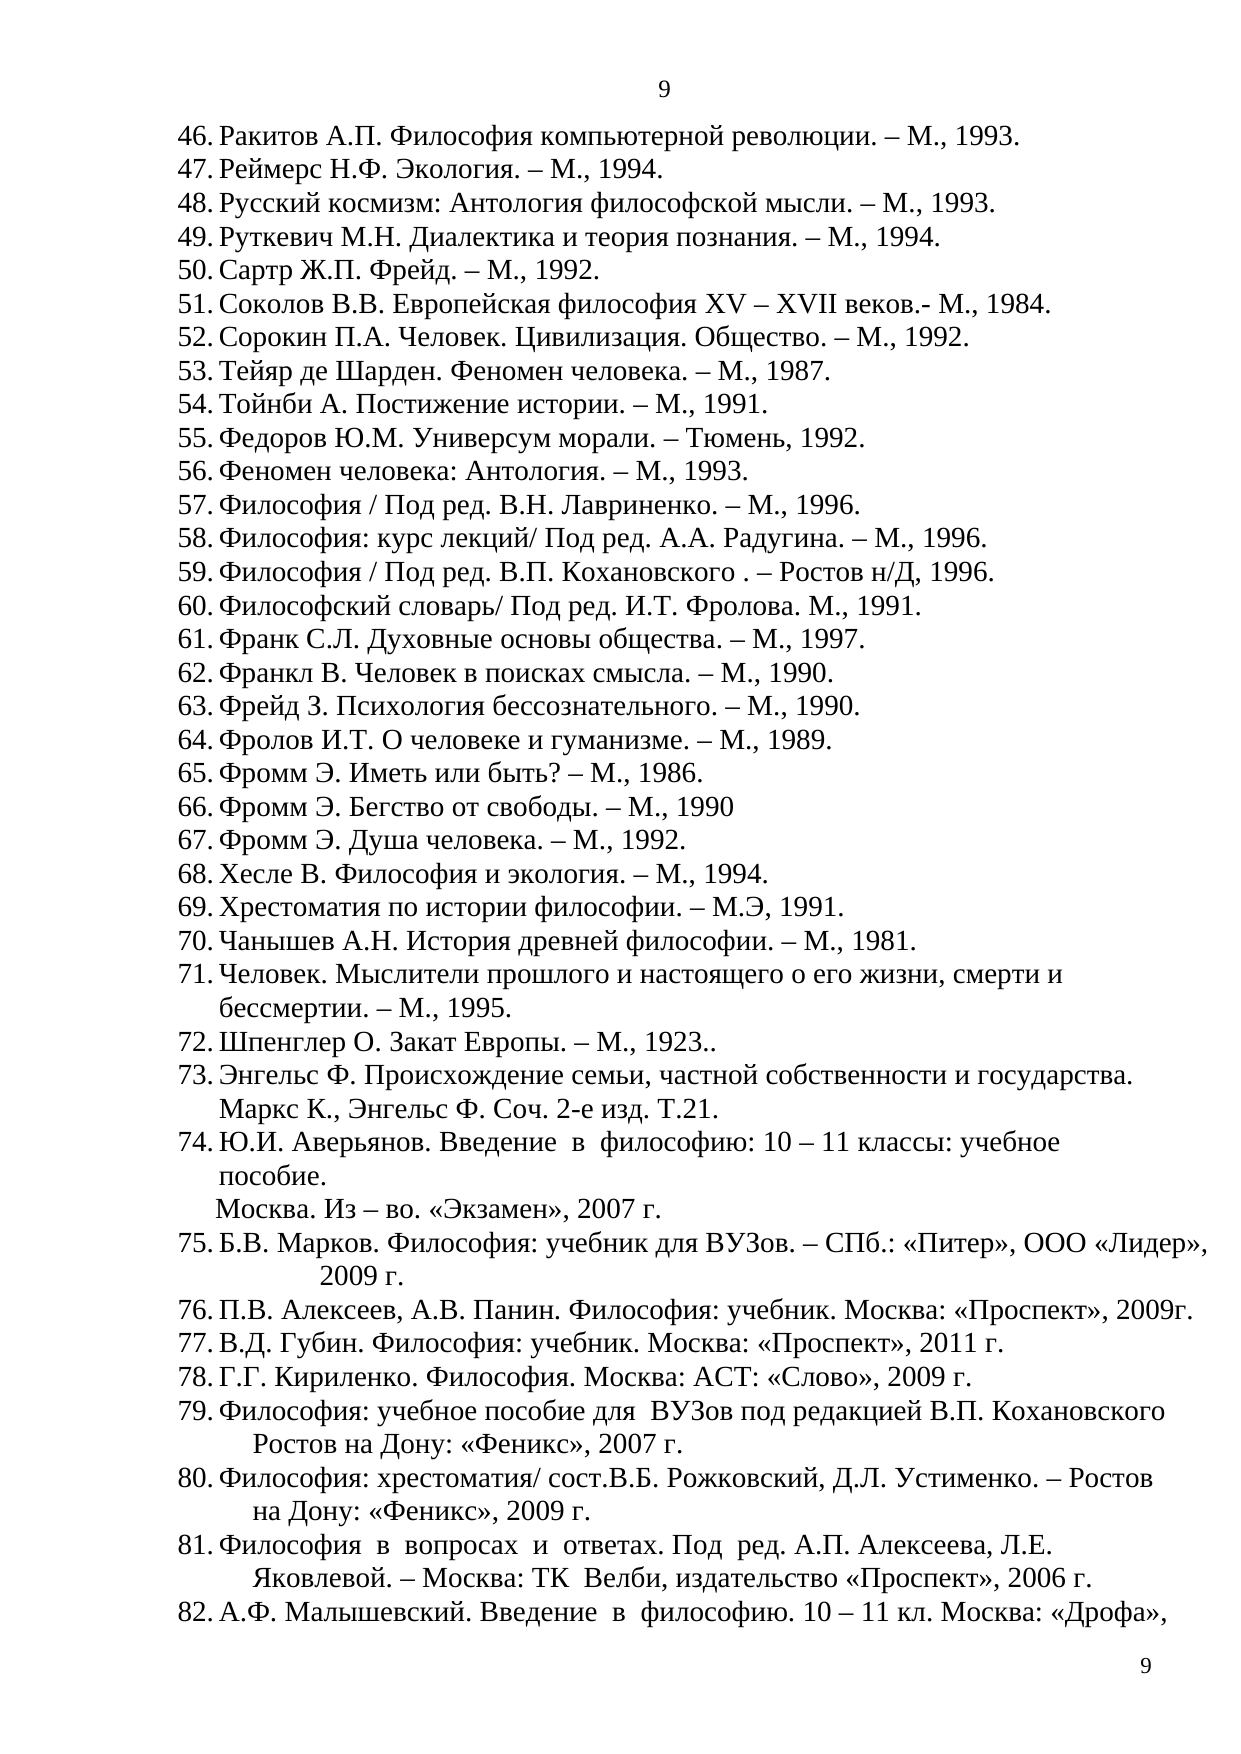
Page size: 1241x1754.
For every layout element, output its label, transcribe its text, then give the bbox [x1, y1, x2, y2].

list Г.Г. Кириленко. Философия. Москва: АСТ: «Слово», 2009 г. [177, 1359, 1240, 1393]
list Философия: курс лекций/ Под ред. А.А. Радугина. – М., 1996. [177, 521, 1152, 554]
list Сартр Ж.П. Фрейд. – М., 1992. [177, 252, 1152, 286]
list Человек. Мыслители прошлого и настоящего о его жизни, смерти и бессмертии. – М., 1995. [177, 957, 1152, 1024]
list Философский словарь/ Под ред. И.Т. Фролова. М., 1991. [177, 588, 1152, 621]
list Реймерс Н.Ф. Экология. – М., 1994. [177, 152, 1152, 185]
text на Дону: «Феникс», 2009 г. [252, 1493, 1240, 1527]
list Фрейд З. Психология бессознательного. – М., 1990. [177, 688, 1152, 722]
list Франк С.Л. Духовные основы общества. – М., 1997. [177, 621, 1152, 655]
list Хрестоматия по истории философии. – М.Э, 1991. [177, 889, 1152, 923]
list Фромм Э. Бегство от свободы. – М., 1990 [177, 789, 1152, 822]
list Философия в вопросах и ответах. Под ред. А.П. Алексеева, Л.Е. [177, 1527, 1240, 1560]
list Руткевич М.Н. Диалектика и теория познания. – М., 1994. [177, 219, 1152, 252]
list Б.В. Марков. Философия: учебник для ВУЗов. – СПб.: «Питер», ООО «Лидер», [177, 1225, 1240, 1258]
list Философия: учебное пособие для ВУЗов под редакцией В.П. Кохановского [177, 1393, 1240, 1426]
list Шпенглер О. Закат Европы. – М., 1923.. [177, 1024, 1152, 1057]
list Философия / Под ред. В.П. Кохановского . – Ростов н/Д, 1996. [177, 554, 1152, 588]
list 2009 г. [319, 1258, 1240, 1292]
list Тейяр де Шарден. Феномен человека. – М., 1987. [177, 353, 1152, 386]
text Москва. Из – во. «Экзамен», 2007 г. [215, 1191, 1240, 1225]
text Ростов на Дону: «Феникс», 2007 г. [252, 1426, 1240, 1460]
list Хесле В. Философия и экология. – М., 1994. [177, 856, 1152, 889]
list Ракитов А.П. Философия компьютерной революции. – М., 1993. [177, 118, 1152, 152]
list Тойнби А. Постижение истории. – М., 1991. [177, 386, 1152, 420]
list Федоров Ю.М. Универсум морали. – Тюмень, 1992. [177, 420, 1152, 453]
list Русский космизм: Антология философской мысли. – М., 1993. [177, 185, 1152, 219]
list Ю.И. Аверьянов. Введение в философию: 10 – 11 классы: учебное пособие. [177, 1124, 1152, 1191]
list П.В. Алексеев, А.В. Панин. Философия: учебник. Москва: «Проспект», 2009г. [177, 1292, 1240, 1326]
list Феномен человека: Антология. – М., 1993. [177, 453, 1152, 487]
list Энгельс Ф. Происхождение семьи, частной собственности и государства. Маркс К., Энгельс Ф. Соч. 2-е изд. Т.21. [177, 1057, 1152, 1124]
list Фромм Э. Душа человека. – М., 1992. [177, 822, 1152, 856]
list В.Д. Губин. Философия: учебник. Москва: «Проспект», 2011 г. [177, 1326, 1240, 1359]
list Соколов В.В. Европейская философия XV – XVII веков.- М., 1984. [177, 286, 1152, 319]
list Чанышев А.Н. История древней философии. – М., 1981. [177, 923, 1152, 957]
list Франкл В. Человек в поисках смысла. – М., 1990. [177, 655, 1152, 688]
list Фромм Э. Иметь или быть? – М., 1986. [177, 755, 1152, 789]
list А.Ф. Малышевский. Введение в философию. 10 – 11 кл. Москва: «Дрофа», [177, 1594, 1240, 1627]
list Философия / Под ред. В.Н. Лавриненко. – М., 1996. [177, 487, 1152, 521]
list Фролов И.Т. О человеке и гуманизме. – М., 1989. [177, 722, 1152, 755]
list Сорокин П.А. Человек. Цивилизация. Общество. – М., 1992. [177, 319, 1152, 353]
text Яковлевой. – Москва: ТК Велби, издательство «Проспект», 2006 г. [252, 1560, 1240, 1594]
list Философия: хрестоматия/ сост.В.Б. Рожковский, Д.Л. Устименко. – Ростов [177, 1460, 1240, 1493]
